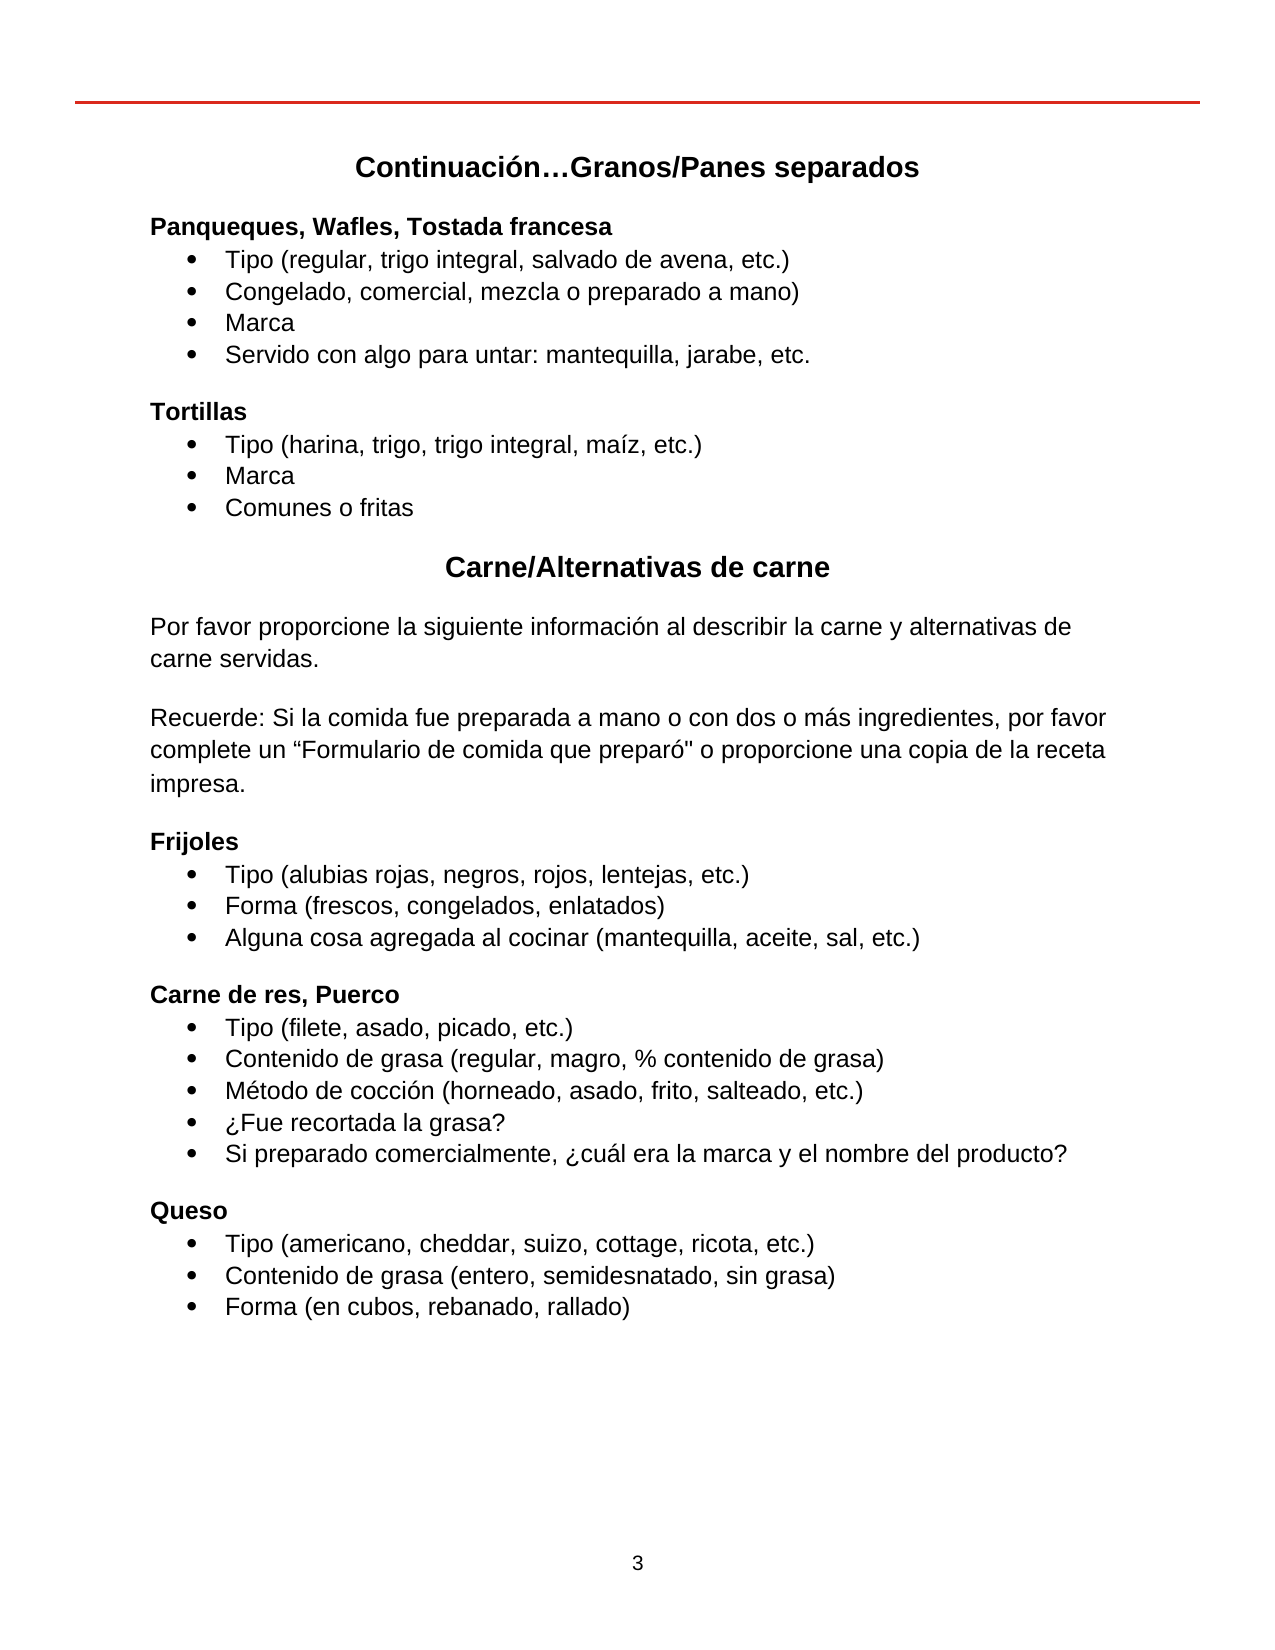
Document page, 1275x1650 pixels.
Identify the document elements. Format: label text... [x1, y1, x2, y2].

list Servido con algo para untar: mantequilla, jarabe, etc. [187, 340, 1125, 369]
list Método de cocción (horneado, asado, frito, salteado, etc.) [187, 1076, 1125, 1105]
list Recuerde: Si la comida fue preparada a mano o con dos o más ingredientes, por favor complete un “Formulario de comida que preparó" o proporcione una copia de la receta impresa. [150, 702, 1125, 797]
list Forma (frescos, congelados, enlatados) [187, 891, 1125, 920]
list Congelado, comercial, mezcla o preparado a mano) [187, 277, 1125, 305]
list Por favor proporcione la siguiente información al describir la carne y alternativas de carne servidas. [150, 611, 1125, 673]
list Frijoles [150, 827, 1125, 855]
list Tipo (filete, asado, picado, etc.) [187, 1013, 1125, 1041]
list Marca [187, 461, 1125, 490]
list Tipo (harina, trigo, trigo integral, maíz, etc.) [187, 429, 1125, 458]
list Tipo (americano, cheddar, suizo, cottage, ricota, etc.) [187, 1229, 1125, 1258]
list Forma (en cubos, rebanado, rallado) [187, 1292, 1125, 1321]
list Tipo (alubias rojas, negros, rojos, lentejas, etc.) [187, 859, 1125, 888]
list Continuación…Granos/Panes separados [150, 150, 1125, 183]
list Si preparado comercialmente, ¿cuál era la marca y el nombre del producto? [187, 1139, 1125, 1168]
list Marca [187, 308, 1125, 337]
list Contenido de grasa (entero, semidesnatado, sin grasa) [187, 1261, 1125, 1289]
list Tortillas [150, 397, 1125, 425]
list Carne de res, Puerco [150, 979, 1125, 1008]
list Contenido de grasa (regular, magro, % contenido de grasa) [187, 1044, 1125, 1073]
list Tipo (regular, trigo integral, salvado de avena, etc.) [187, 245, 1125, 274]
subtitle Carne/Alternativas de carne [150, 549, 1125, 583]
list Panqueques, Wafles, Tostada francesa [150, 212, 1125, 241]
list Alguna cosa agregada al cocinar (mantequilla, aceite, sal, etc.) [187, 923, 1125, 952]
list Queso [150, 1196, 1125, 1225]
list Comunes o fritas [187, 493, 1125, 522]
list ¿Fue recortada la grasa? [187, 1108, 1125, 1136]
